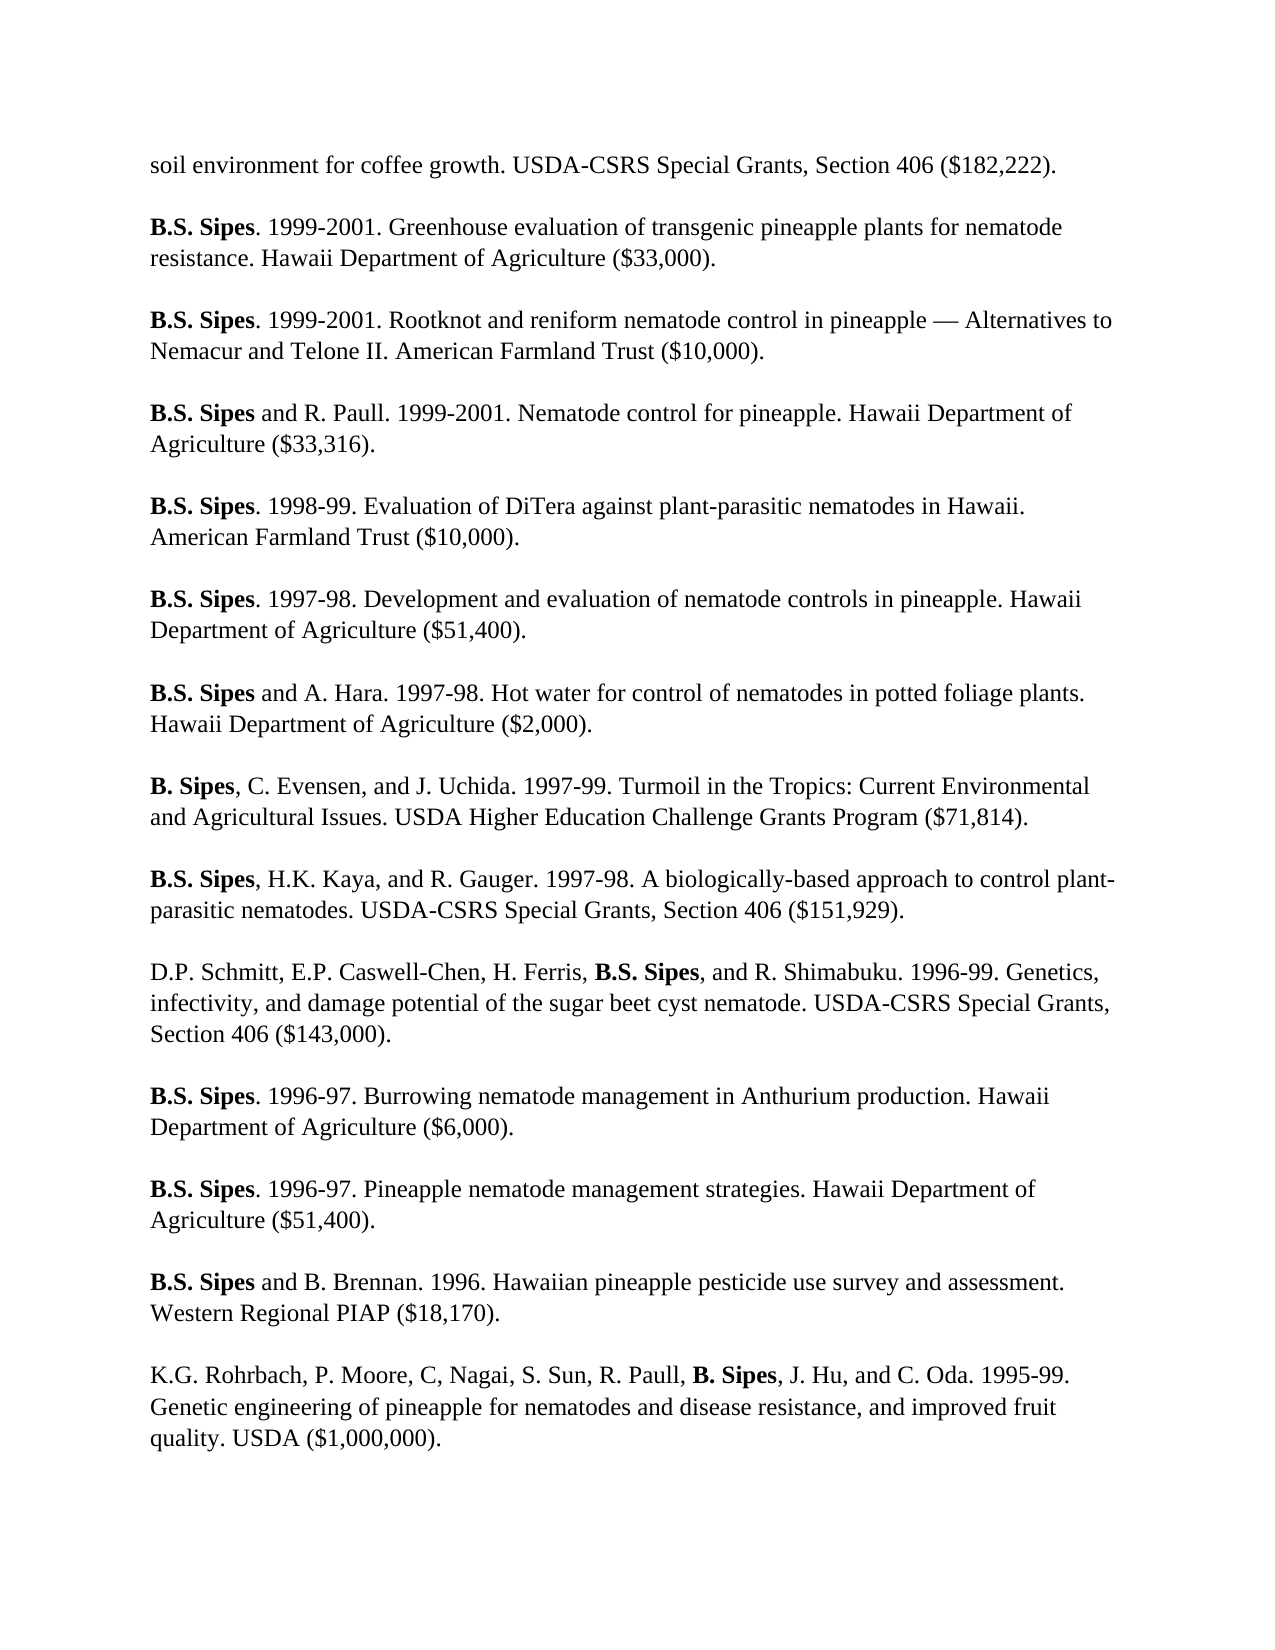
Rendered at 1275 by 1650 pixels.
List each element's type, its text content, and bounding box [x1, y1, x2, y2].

text B.S. Sipes and B. Brennan. 1996. Hawaiian pineapple pesticide use survey and assessment. Western Regional PIAP ($18,170). [150, 1267, 1125, 1327]
text B.S. Sipes and A. Hara. 1997-98. Hot water for control of nematodes in potted foliage plants. Hawaii Department of Agriculture ($2,000). [150, 678, 1125, 737]
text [150, 150, 1125, 179]
text B.S. Sipes. 1997-98. Development and evaluation of nematode controls in pineapple. Hawaii Department of Agriculture ($51,400). [150, 584, 1125, 644]
text B.S. Sipes. 1998-99. Evaluation of DiTera against plant-parasitic nematodes in Hawaii. American Farmland Trust ($10,000). [150, 491, 1125, 551]
text B.S. Sipes. 1996-97. Burrowing nematode management in Anthurium production. Hawaii Department of Agriculture ($6,000). [150, 1081, 1125, 1141]
text B.S. Sipes. 1999-2001. Greenhouse evaluation of transgenic pineapple plants for nematode resistance. Hawaii Department of Agriculture ($33,000). [150, 212, 1125, 272]
text B.S. Sipes. 1999-2001. Rootknot and reniform nematode control in pineapple — Alternatives to Nemacur and Telone II. American Farmland Trust ($10,000). [150, 305, 1125, 365]
text B. Sipes, C. Evensen, and J. Uchida. 1997-99. Turmoil in the Tropics: Current Environmental and Agricultural Issues. USDA Higher Education Challenge Grants Program ($71,814). [150, 771, 1125, 831]
text B.S. Sipes, H.K. Kaya, and R. Gauger. 1997-98. A biologically-based approach to control plant-parasitic nematodes. USDA-CSRS Special Grants, Section 406 ($151,929). [150, 864, 1125, 924]
text K.G. Rohrbach, P. Moore, C, Nagai, S. Sun, R. Paull, B. Sipes, J. Hu, and C. Oda. 1995-99. Genetic engineering of pineapple for nematodes and disease resistance, and improved fruit quality. USDA ($1,000,000). [150, 1361, 1125, 1451]
text D.P. Schmitt, E.P. Caswell-Chen, H. Ferris, B.S. Sipes, and R. Shimabuku. 1996-99. Genetics, infectivity, and damage potential of the sugar beet cyst nematode. USDA-CSRS Special Grants, Section 406 ($143,000). [150, 957, 1125, 1048]
text B.S. Sipes and R. Paull. 1999-2001. Nematode control for pineapple. Hawaii Department of Agriculture ($33,316). [150, 398, 1125, 458]
text B.S. Sipes. 1996-97. Pineapple nematode management strategies. Hawaii Department of Agriculture ($51,400). [150, 1174, 1125, 1234]
